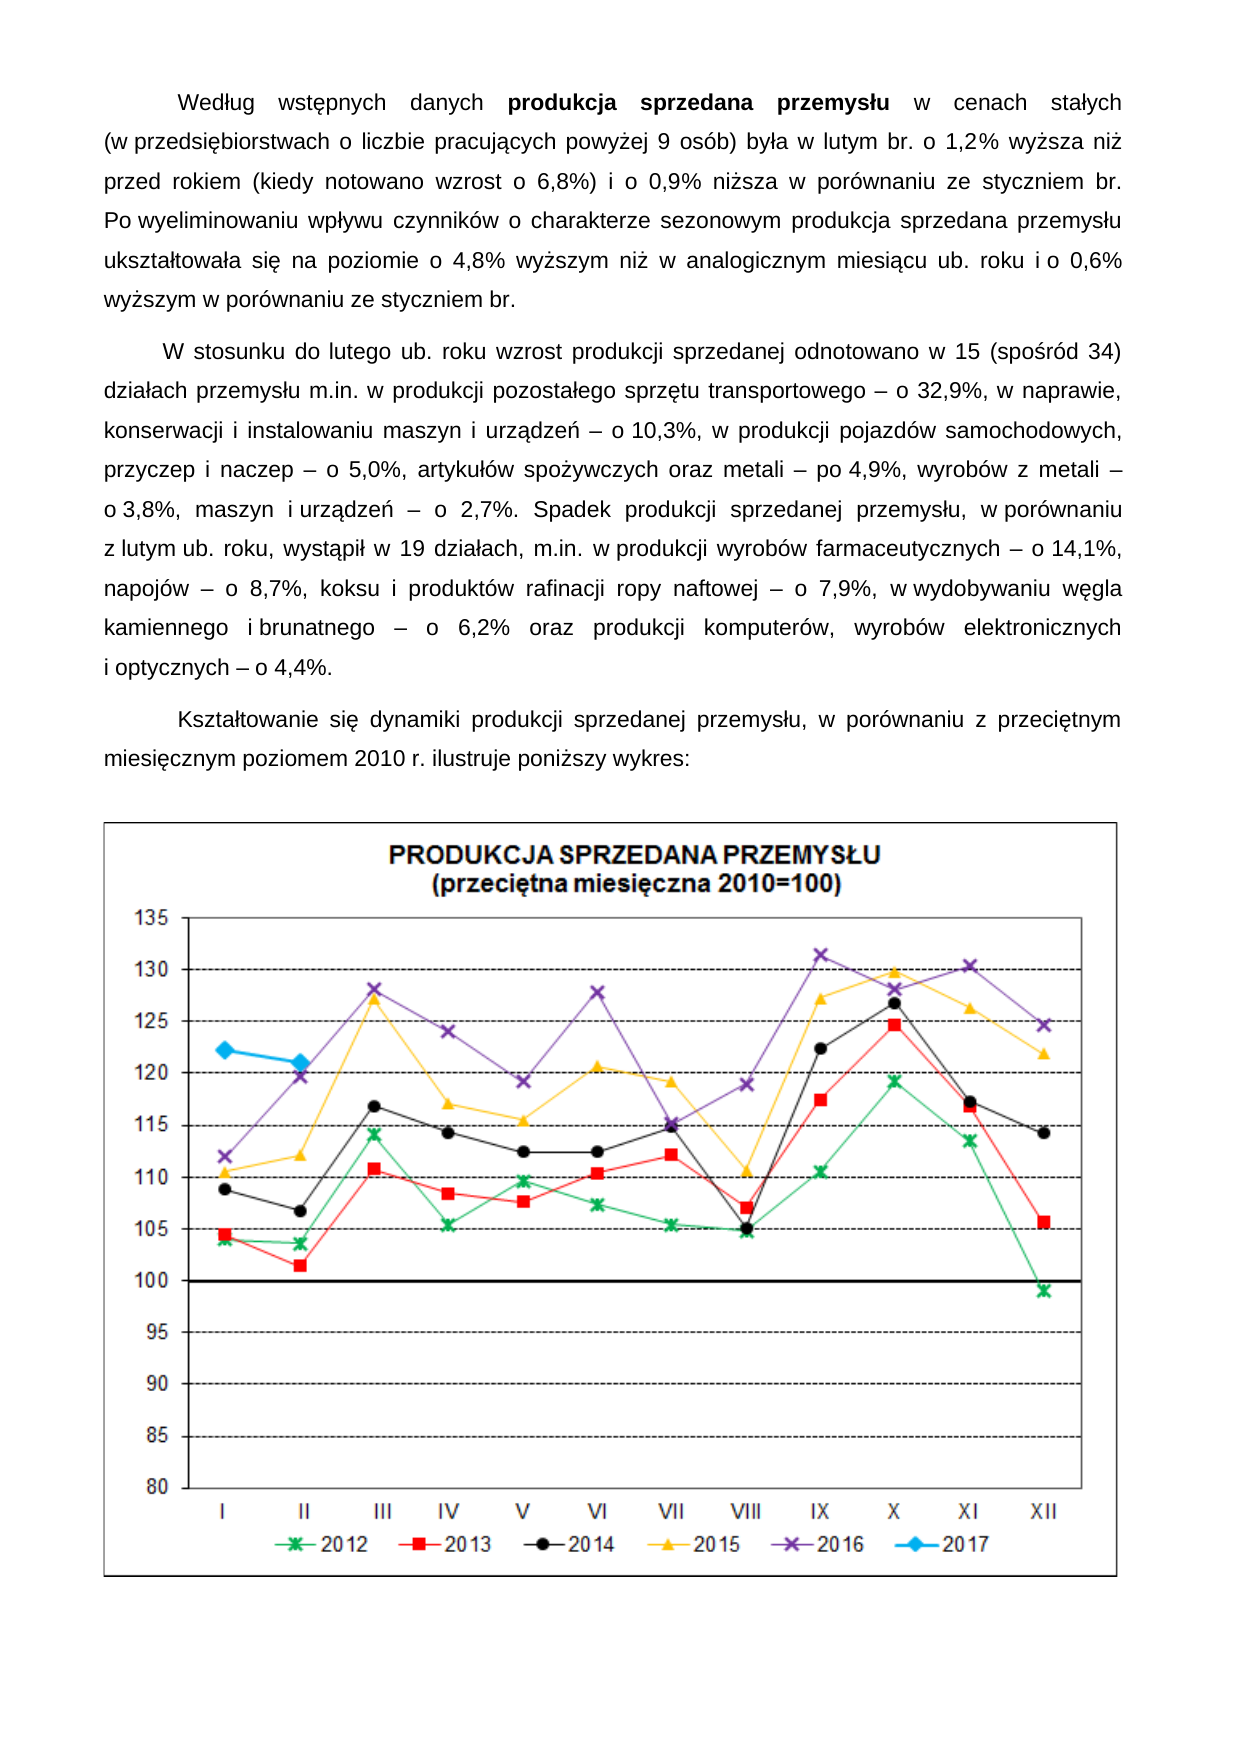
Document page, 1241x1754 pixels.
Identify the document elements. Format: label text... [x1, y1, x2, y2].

text Kształtowanie się dynamiki produkcji sprzedanej przemysłu, w porównaniu z przeciętnym miesięcznym poziomem 2010 r. ilustruje poniższy wykres: [103, 706, 1122, 772]
picture [103, 822, 1118, 1577]
text W stosunku do lutego ub. roku wzrost produkcji sprzedanej odnotowano w 15 (spośród 34) działach przemysłu m.in. w produkcji pozostałego sprzętu transportowego – o 32,9%, w naprawie, konserwacji i instalowaniu maszyn i urządzeń – o 10,3%, w produkcji pojazdów samochodowych, przyczep i naczep – o 5,0%, artykułów spożywczych oraz metali – po 4,9%, wyrobów z metali – o 3,8%, maszyn i urządzeń – o 2,7%. Spadek produkcji sprzedanej przemysłu, w porównaniu z lutym ub. roku, wystąpił w 19 działach, m.in. w produkcji wyrobów farmaceutycznych – o 14,1%, napojów – o 8,7%, koksu i produktów rafinacji ropy naftowej – o 7,9%, w wydobywaniu węgla kamiennego i brunatnego – o 6,2% oraz produkcji komputerów, wyrobów elektronicznych i optycznych – o 4,4%. [103, 338, 1122, 680]
text Według wstępnych danych produkcja sprzedana przemysłu w cenach stałych (w przedsiębiorstwach o liczbie pracujących powyżej 9 osób) była w lutym br. o 1,2% wyższa niż przed rokiem (kiedy notowano wzrost o 6,8%) i o 0,9% niższa w porównaniu ze styczniem br. Po wyeliminowaniu wpływu czynników o charakterze sezonowym produkcja sprzedana przemysłu ukształtowała się na poziomie o 4,8% wyższym niż w analogicznym miesiącu ub. roku i o 0,6% wyższym w porównaniu ze styczniem br. [103, 89, 1122, 312]
